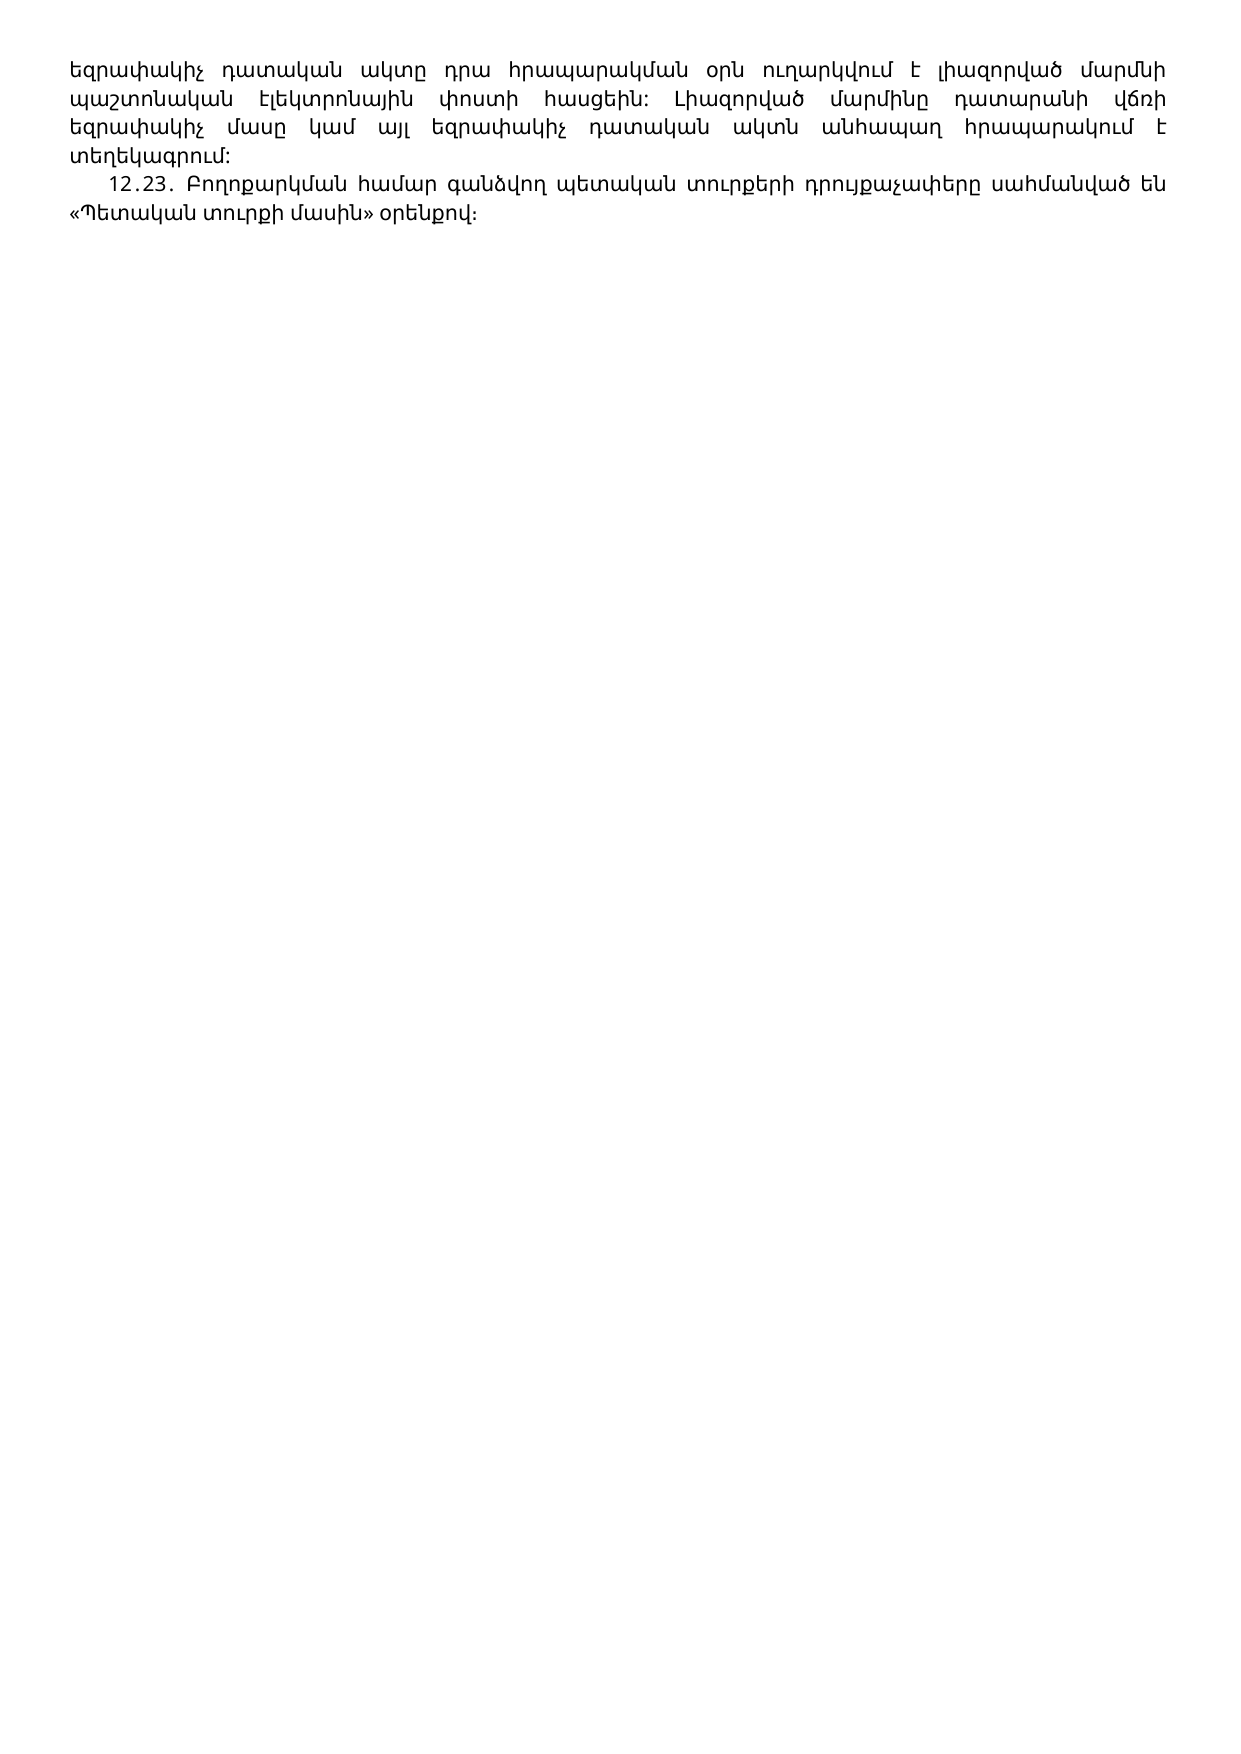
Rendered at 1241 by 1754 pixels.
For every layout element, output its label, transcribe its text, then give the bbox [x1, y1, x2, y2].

text 12․23․ Բողոքարկման համար գանձվող պետական տուրքերի դրույքաչափերը սահմանված են «Պետական տուրքի մասին» օրենքով։ [69, 169, 1167, 226]
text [69, 56, 1167, 169]
